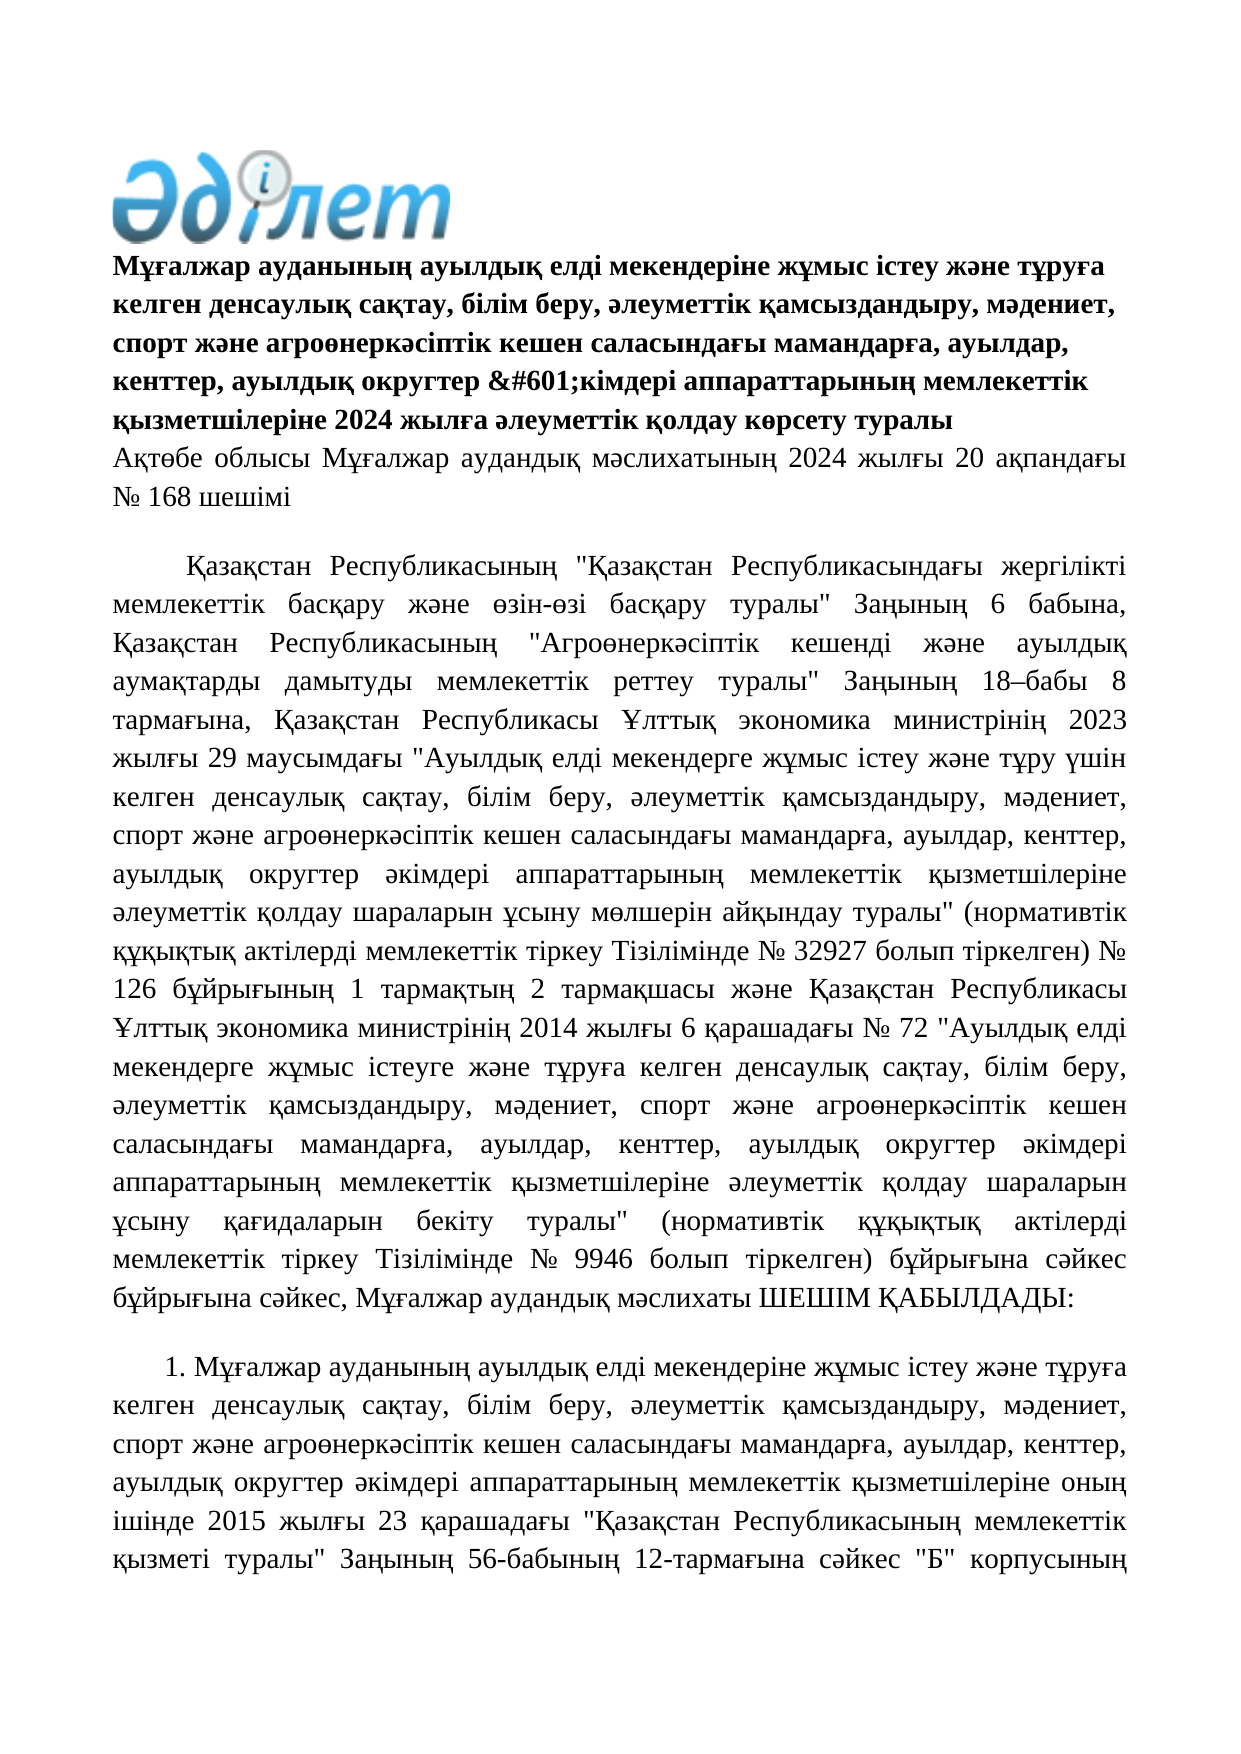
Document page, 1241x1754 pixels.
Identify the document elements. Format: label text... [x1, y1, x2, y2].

text Мұғалжар ауданының ауылдық елді мекендеріне жұмыс істеу және тұруға келген денсаулық сақтау, білім беру, әлеуметтік қамсыздандыру, мәдениет, спорт және агроөнеркәсіптік кешен саласындағы мамандарға, ауылдар, кенттер, ауылдық округтер &#601;кімдері аппараттарының мемлекеттік қызметшілеріне 2024 жылға әлеуметтік қолдау көрсету туралы [112, 248, 1128, 435]
text Қазақстан Республикасының "Қазақстан Республикасындағы жергілікті мемлекеттік басқару және өзін-өзі басқару туралы" Заңының 6 бабына, Қазақстан Республикасының "Агроөнеркәсіптік кешенді және ауылдық аумақтарды дамытуды мемлекеттік реттеу туралы" Заңының 18–бабы 8 тармағына, Қазақстан Республикасы Ұлттық экономика министрінің 2023 жылғы 29 маусымдағы "Ауылдық елді мекендерге жұмыс істеу және тұру үшін келген денсаулық сақтау, білім беру, әлеуметтік қамсыздандыру, мәдениет, спорт және агроөнеркәсіптік кешен саласындағы мамандарға, ауылдар, кенттер, ауылдық округтер әкімдері аппараттарының мемлекеттік қызметшілеріне әлеуметтік қолдау шараларын ұсыну мөлшерін айқындау туралы" (нормативтік құқықтық актілерді мемлекеттік тіркеу Тізілімінде № 32927 болып тіркелген) № 126 бұйрығының 1 тармақтың 2 тармақшасы және Қазақстан Республикасы Ұлттық экономика министрінің 2014 жылғы 6 қарашадағы № 72 "Ауылдық елдi мекендерге жұмыс iстеуге және тұруға келген денсаулық сақтау, бiлiм беру, әлеуметтiк қамсыздандыру, мәдениет, спорт және агроөнеркәсіптік кешен саласындағы мамандарға, ауылдар, кенттер, ауылдық округтер әкімдері аппараттарының мемлекеттік қызметшілеріне әлеуметтiк қолдау шараларын ұсыну қағидаларын бекіту туралы" (нормативтік құқықтық актілерді мемлекеттік тіркеу Тізілімінде № 9946 болып тіркелген) бұйрығына сәйкес бұйрығына сәйкес, Мұғалжар аудандық мәслихаты ШЕШІМ ҚАБЫЛДАДЫ: [112, 548, 1128, 1313]
picture [112, 150, 451, 244]
text Ақтөбе облысы Мұғалжар аудандық мәслихатының 2024 жылғы 20 ақпандағы № 168 шешімі [112, 440, 1128, 512]
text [112, 1349, 1128, 1575]
